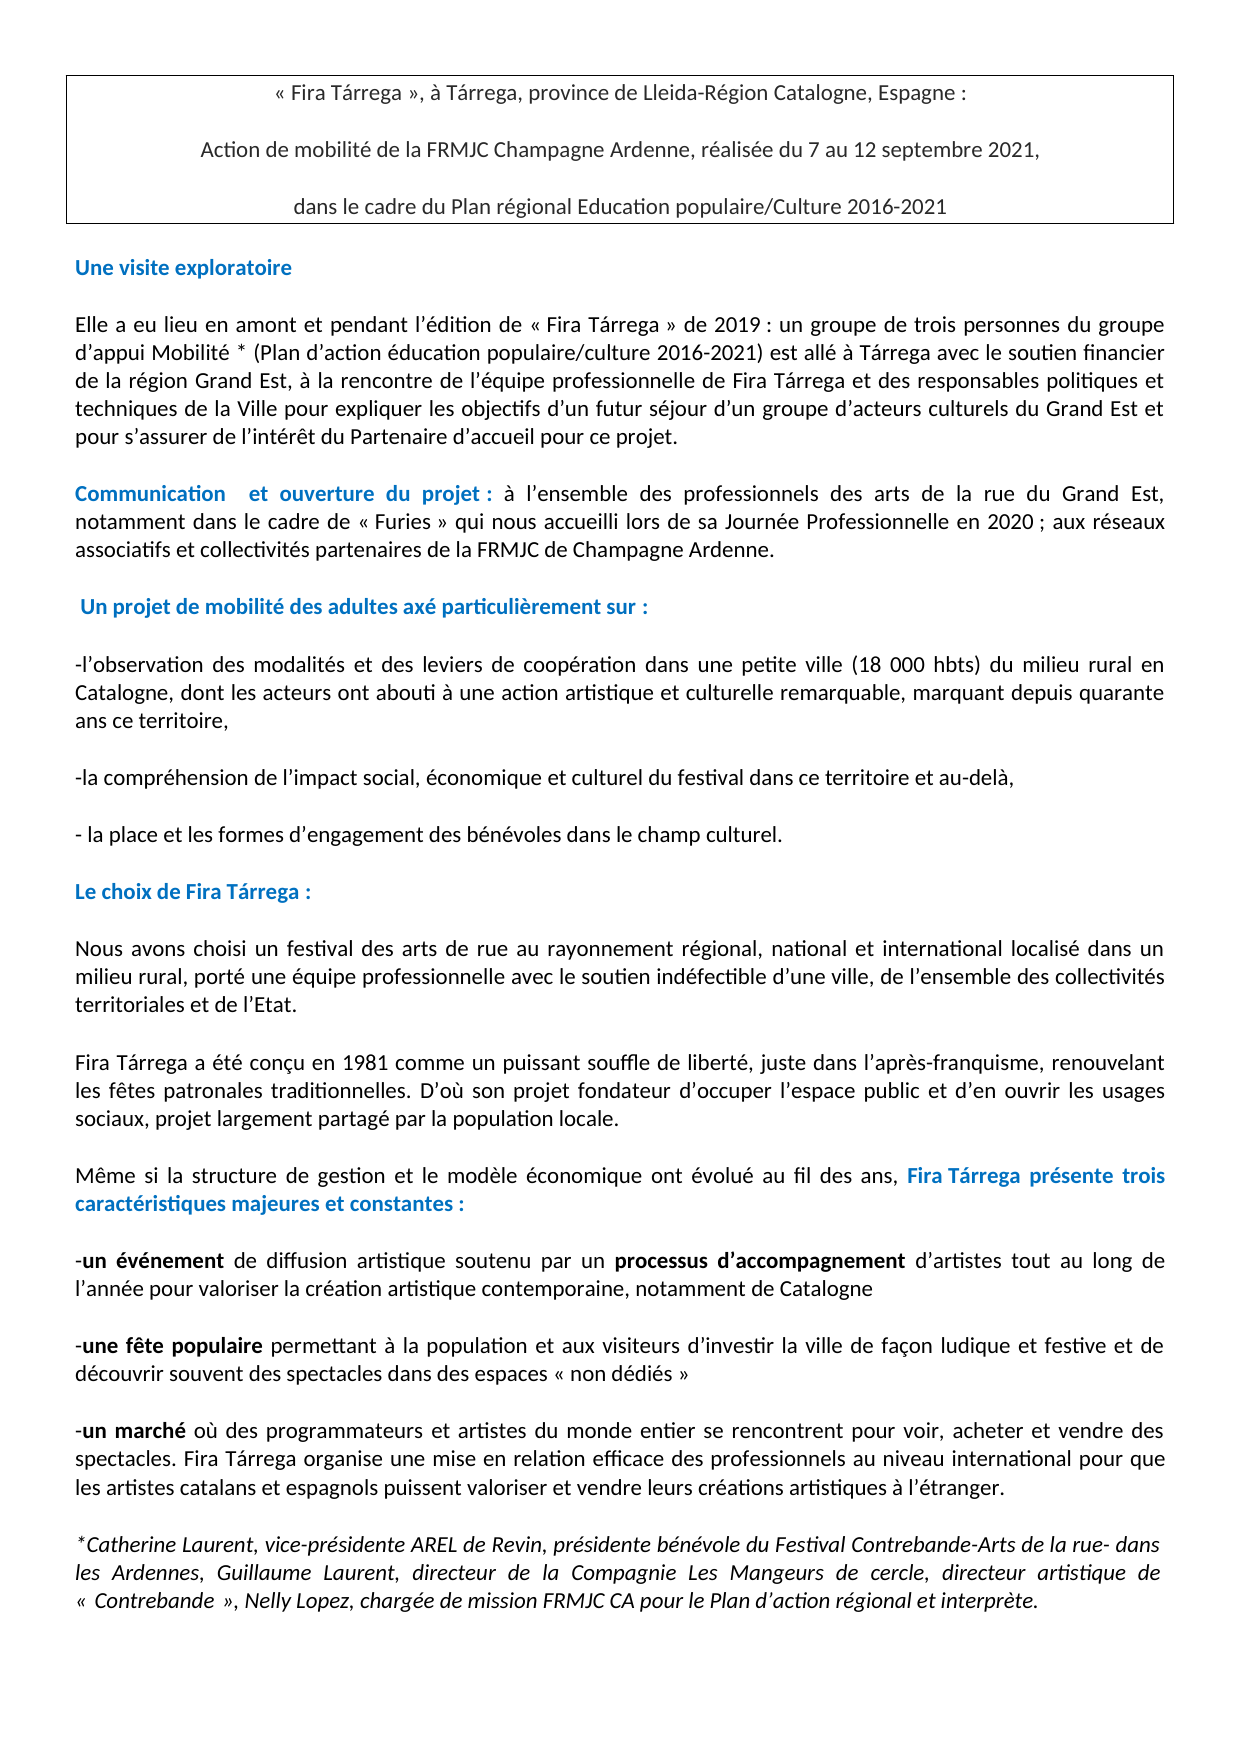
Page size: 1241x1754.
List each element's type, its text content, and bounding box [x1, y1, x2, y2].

text -l’observation des modalités et des leviers de coopération dans une petite ville (18 000 hbts) du milieu rural en Catalogne, dont les acteurs ont abouti à une action artistique et culturelle remarquable, marquant depuis quarante ans ce territoire, [75, 650, 1165, 734]
text Un projet de mobilité des adultes axé particulièrement sur : [75, 592, 1165, 621]
text Une visite exploratoire [75, 253, 1165, 281]
text dans le cadre du Plan régional Education populaire/Culture 2016-2021 [67, 189, 1173, 223]
text -un marché où des programmateurs et artistes du monde entier se rencontrent pour voir, acheter et vendre des spectacles. ​Fira Tárrega organise une mise en relation efficace des professionnels au niveau international pour que les artistes catalans et espagnols puissent valoriser et vendre leurs créations artistiques à l’étranger. [75, 1417, 1165, 1501]
text Même si la structure de gestion et le modèle économique ont évolué au fil des ans, Fira Tárrega présente trois caractéristiques majeures et constantes : [75, 1161, 1165, 1217]
text Le choix de Fira Tárrega : [75, 877, 1165, 905]
text Elle a eu lieu en amont et pendant l’édition de « Fira Tárrega » de 2019 : un groupe de trois personnes du groupe d’appui Mobilité * (Plan d’action éducation populaire/culture 2016-2021) est allé à Tárrega avec le soutien financier de la région Grand Est, à la rencontre de l’équipe professionnelle de Fira Tárrega et des responsables politiques et techniques de la Ville pour expliquer les objectifs d’un futur séjour d’un groupe d’acteurs culturels du Grand Est et pour s’assurer de l’intérêt du Partenaire d’accueil pour ce projet. [75, 310, 1165, 450]
text - la place et les formes d’engagement des bénévoles dans le champ culturel. ​ [75, 820, 1165, 848]
text « Fira Tárrega », à Tárrega, province de Lleida-Région Catalogne, Espagne : [67, 76, 1173, 106]
text Action de mobilité de la FRMJC Champagne Ardenne, réalisée du 7 au 12 septembre 2021, [67, 132, 1173, 163]
text *Catherine Laurent, vice-présidente AREL de Revin, présidente bénévole du Festival Contrebande-Arts de la rue- dans les Ardennes, Guillaume Laurent, directeur de la Compagnie Les Mangeurs de cercle, directeur artistique de « Contrebande », Nelly Lopez, chargée de mission FRMJC CA pour le Plan d’action régional et interprète. [75, 1530, 1165, 1614]
text Fira Tárrega a été conçu en 1981 comme un puissant souffle de liberté, juste dans l’après-franquisme, renouvelant les fêtes patronales traditionnelles. D’où son projet fondateur d’occuper l’espace public et d’en ouvrir les usages sociaux, projet largement partagé par la population locale. [75, 1048, 1165, 1132]
text -la compréhension de l’impact social, économique et culturel du festival dans ce territoire et au-delà, [75, 763, 1165, 791]
text -un événement de diffusion artistique soutenu par un processus d’accompagnement d’artistes tout au long de l’année pour valoriser la création artistique contemporaine, notamment de Catalogne [75, 1246, 1165, 1302]
text -une fête populaire permettant à la population et aux visiteurs d’investir la ville de façon ludique et festive et de découvrir souvent des spectacles dans des espaces « non dédiés » [75, 1331, 1165, 1387]
text Nous avons choisi un festival des arts de rue au rayonnement régional, national et international localisé dans un milieu rural, porté une équipe professionnelle avec le soutien indéfectible d’une ville, de l’ensemble des collectivités territoriales et de l’Etat. [75, 934, 1165, 1018]
text Communication et ouverture du projet : à l’ensemble des professionnels des arts de la rue du Grand Est, notamment dans le cadre de « Furies » qui nous accueilli lors de sa Journée Professionnelle en 2020 ; aux réseaux associatifs et collectivités partenaires de la FRMJC de Champagne Ardenne. [75, 479, 1165, 563]
